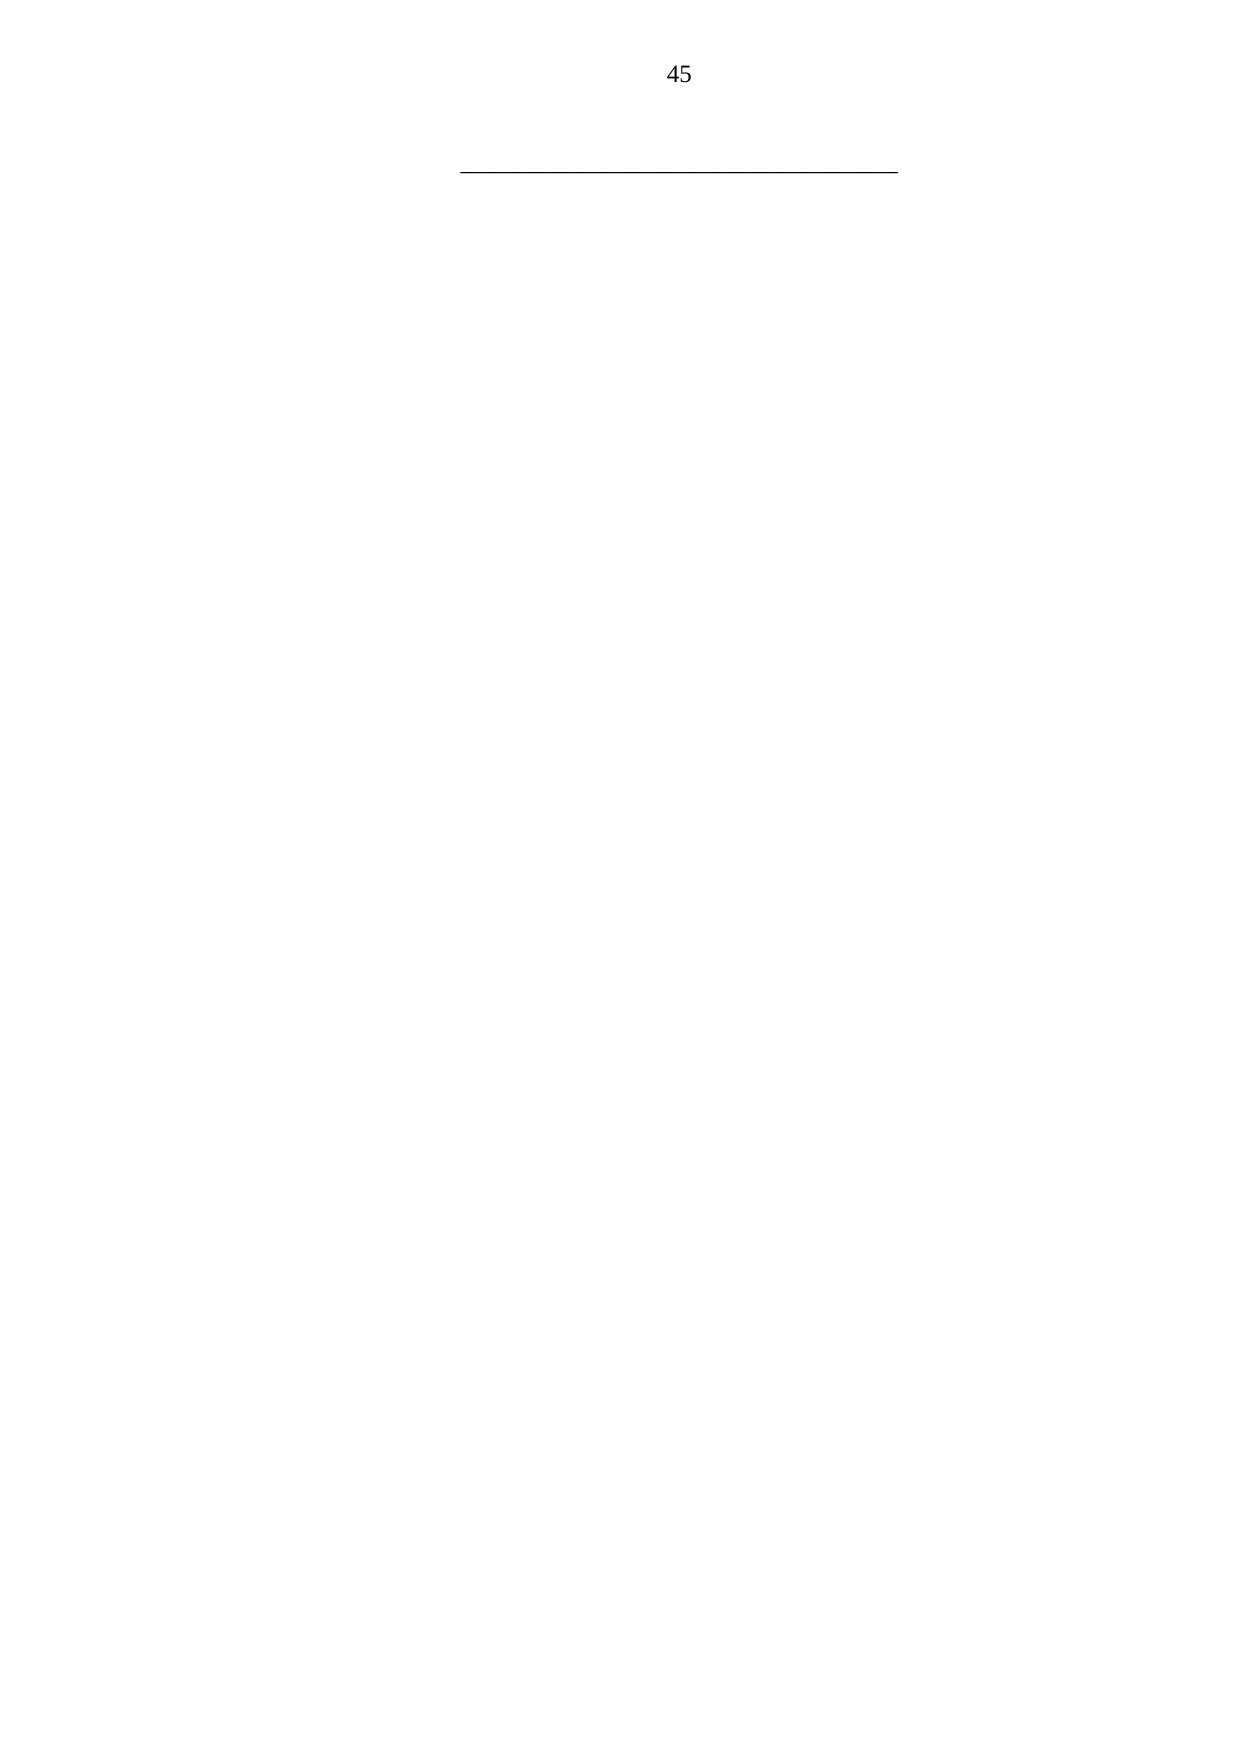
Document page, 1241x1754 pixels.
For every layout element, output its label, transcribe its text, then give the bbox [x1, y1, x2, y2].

text ___________________________________ [177, 147, 1181, 176]
